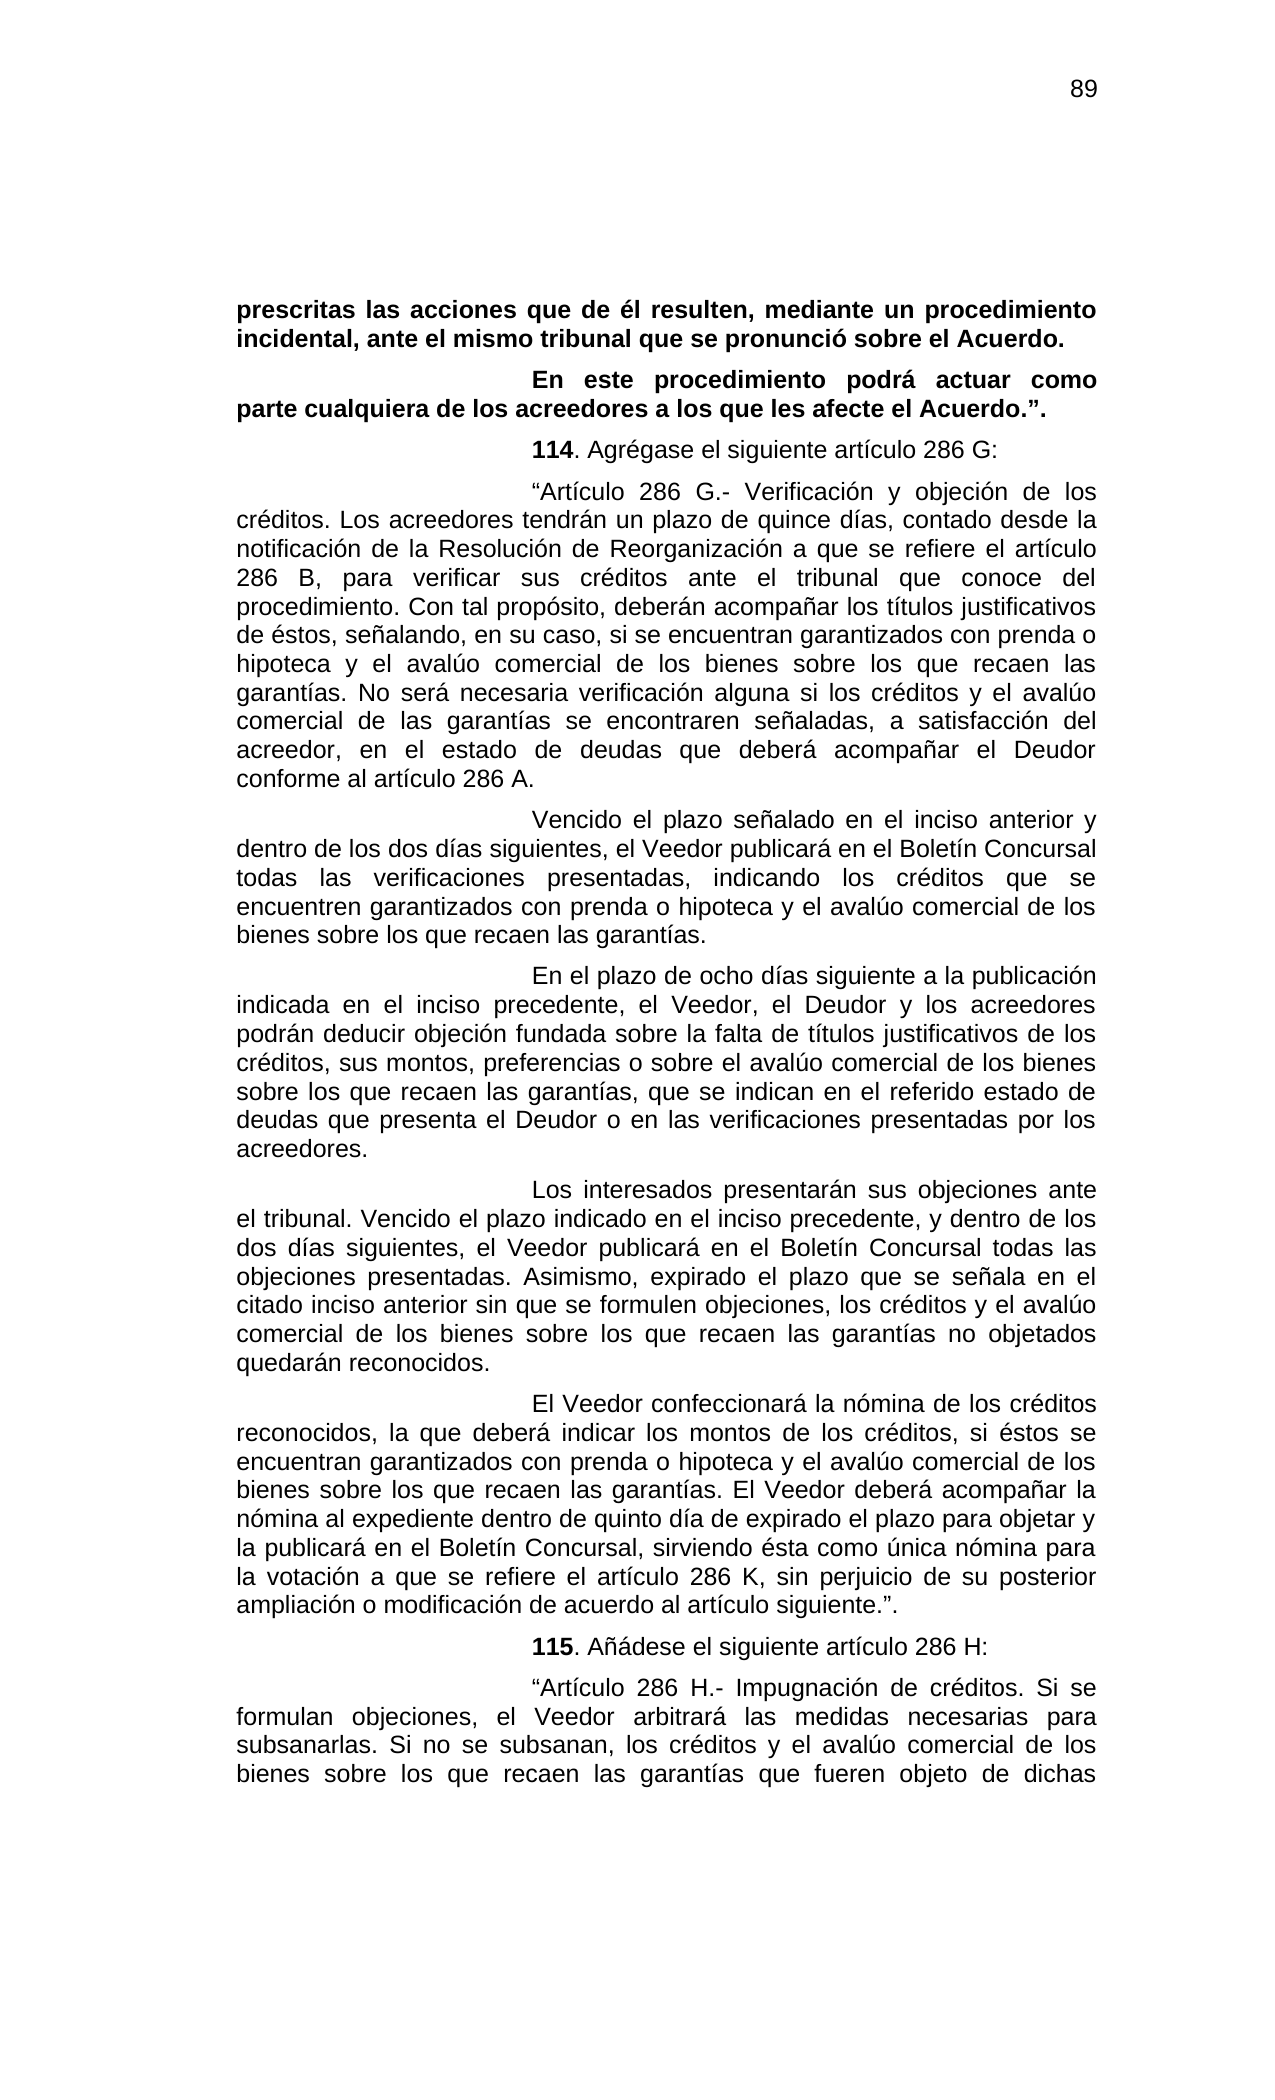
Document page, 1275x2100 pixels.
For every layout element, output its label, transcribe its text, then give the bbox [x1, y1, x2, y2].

text 114. Agrégase el siguiente artículo 286 G: [236, 435, 1098, 464]
text En el plazo de ocho días siguiente a la publicación indicada en el inciso precedente, el Veedor, el Deudor y los acreedores podrán deducir objeción fundada sobre la falta de títulos justificativos de los créditos, sus montos, preferencias o sobre el avalúo comercial de los bienes sobre los que recaen las garantías, que se indican en el referido estado de deudas que presenta el Deudor o en las verificaciones presentadas por los acreedores. [236, 962, 1098, 1163]
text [236, 295, 1098, 353]
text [236, 1673, 1098, 1788]
text “Artículo 286 G.- Verificación y objeción de los créditos. Los acreedores tendrán un plazo de quince días, contado desde la notificación de la Resolución de Reorganización a que se refiere el artículo 286 B, para verificar sus créditos ante el tribunal que conoce del procedimiento. Con tal propósito, deberán acompañar los títulos justificativos de éstos, señalando, en su caso, si se encuentran garantizados con prenda o hipoteca y el avalúo comercial de los bienes sobre los que recaen las garantías. No será necesaria verificación alguna si los créditos y el avalúo comercial de las garantías se encontraren señaladas, a satisfacción del acreedor, en el estado de deudas que deberá acompañar el Deudor conforme al artículo 286 A. [236, 477, 1098, 793]
text En este procedimiento podrá actuar como parte cualquiera de los acreedores a los que les afecte el Acuerdo.”. [236, 365, 1098, 423]
text Los interesados presentarán sus objeciones ante el tribunal. Vencido el plazo indicado en el inciso precedente, y dentro de los dos días siguientes, el Veedor publicará en el Boletín Concursal todas las objeciones presentadas. Asimismo, expirado el plazo que se señala en el citado inciso anterior sin que se formulen objeciones, los créditos y el avalúo comercial de los bienes sobre los que recaen las garantías no objetados quedarán reconocidos. [236, 1175, 1098, 1377]
text 115. Añádese el siguiente artículo 286 H: [236, 1632, 1098, 1660]
text Vencido el plazo señalado en el inciso anterior y dentro de los dos días siguientes, el Veedor publicará en el Boletín Concursal todas las verificaciones presentadas, indicando los créditos que se encuentren garantizados con prenda o hipoteca y el avalúo comercial de los bienes sobre los que recaen las garantías. [236, 805, 1098, 949]
text El Veedor confeccionará la nómina de los créditos reconocidos, la que deberá indicar los montos de los créditos, si éstos se encuentran garantizados con prenda o hipoteca y el avalúo comercial de los bienes sobre los que recaen las garantías. El Veedor deberá acompañar la nómina al expediente dentro de quinto día de expirado el plazo para objetar y la publicará en el Boletín Concursal, sirviendo ésta como única nómina para la votación a que se refiere el artículo 286 K, sin perjuicio de su posterior ampliación o modificación de acuerdo al artículo siguiente.”. [236, 1389, 1098, 1619]
